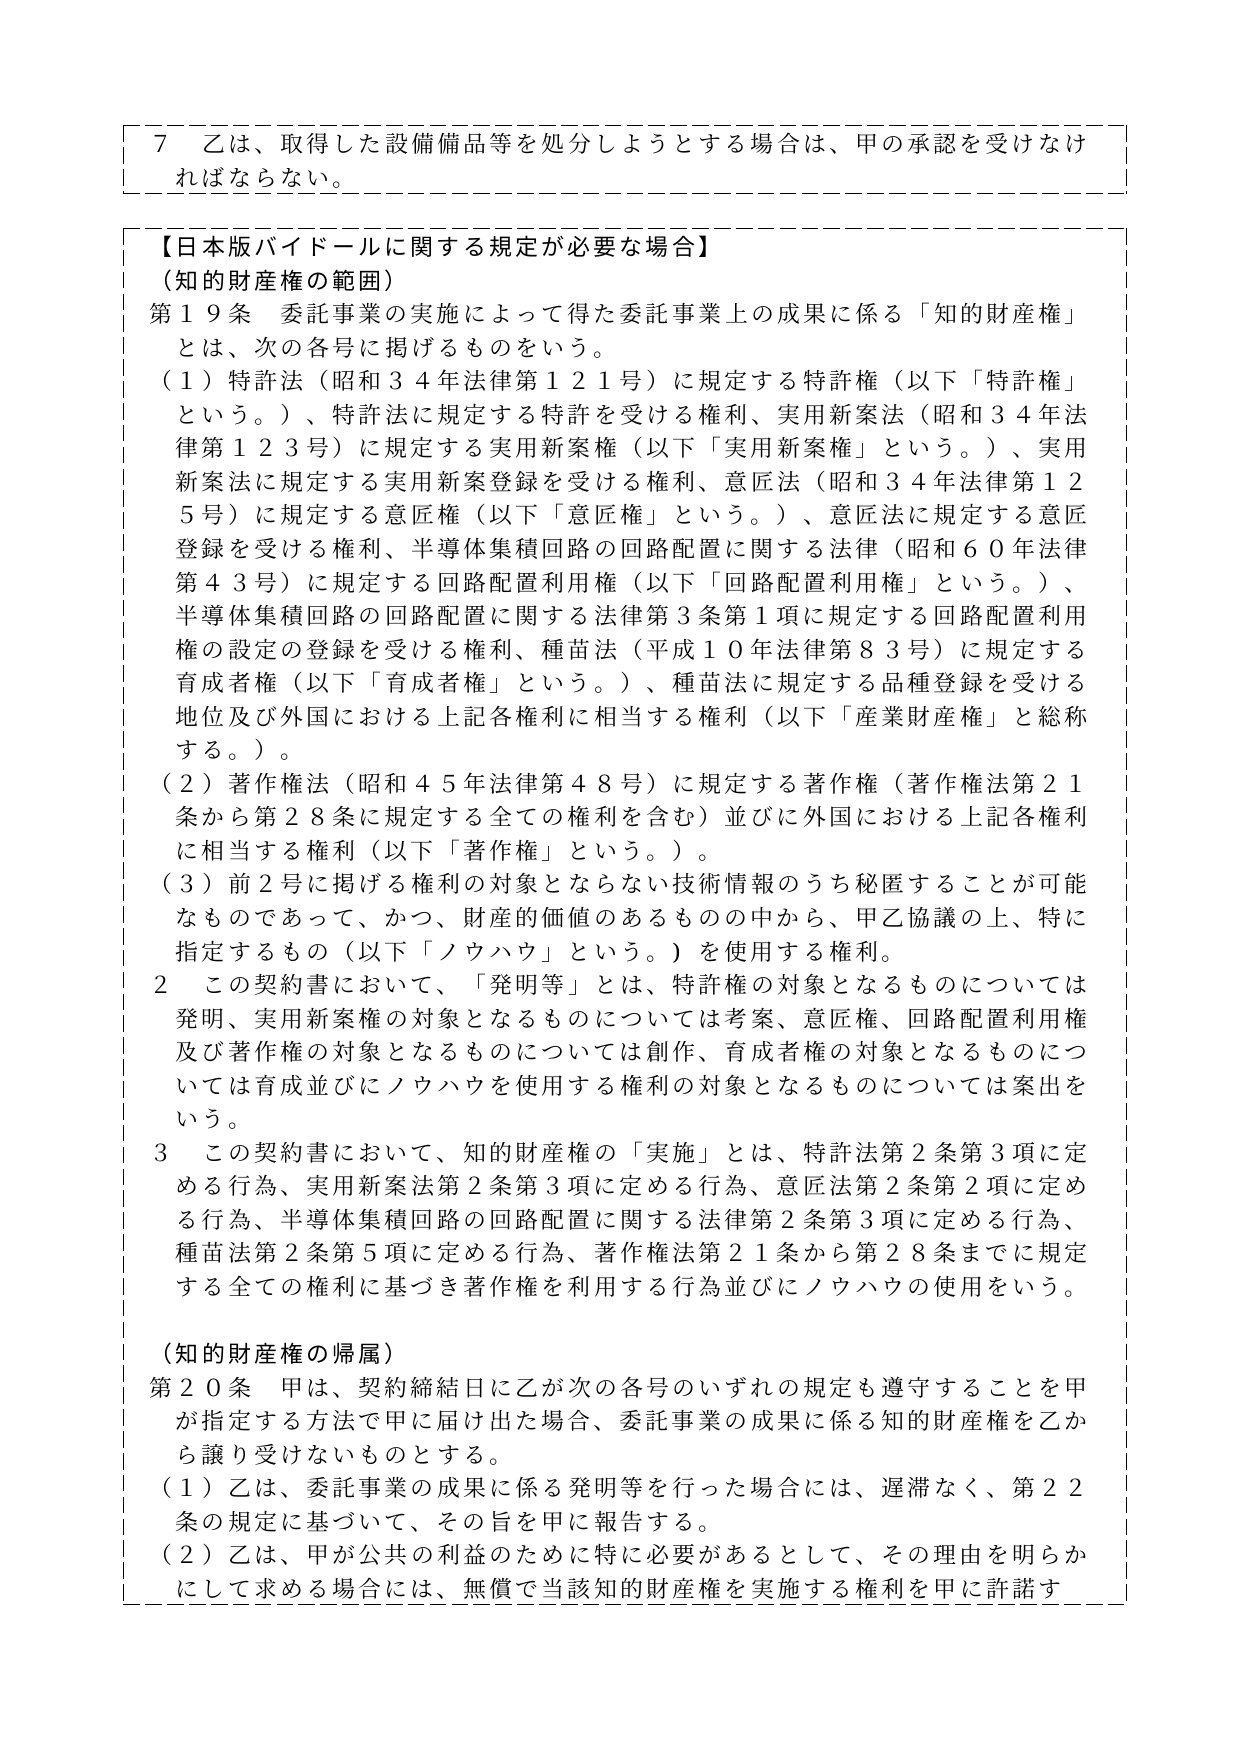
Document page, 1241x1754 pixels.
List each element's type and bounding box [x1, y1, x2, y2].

table_header [124, 125, 1127, 193]
table_header [124, 228, 1127, 1604]
